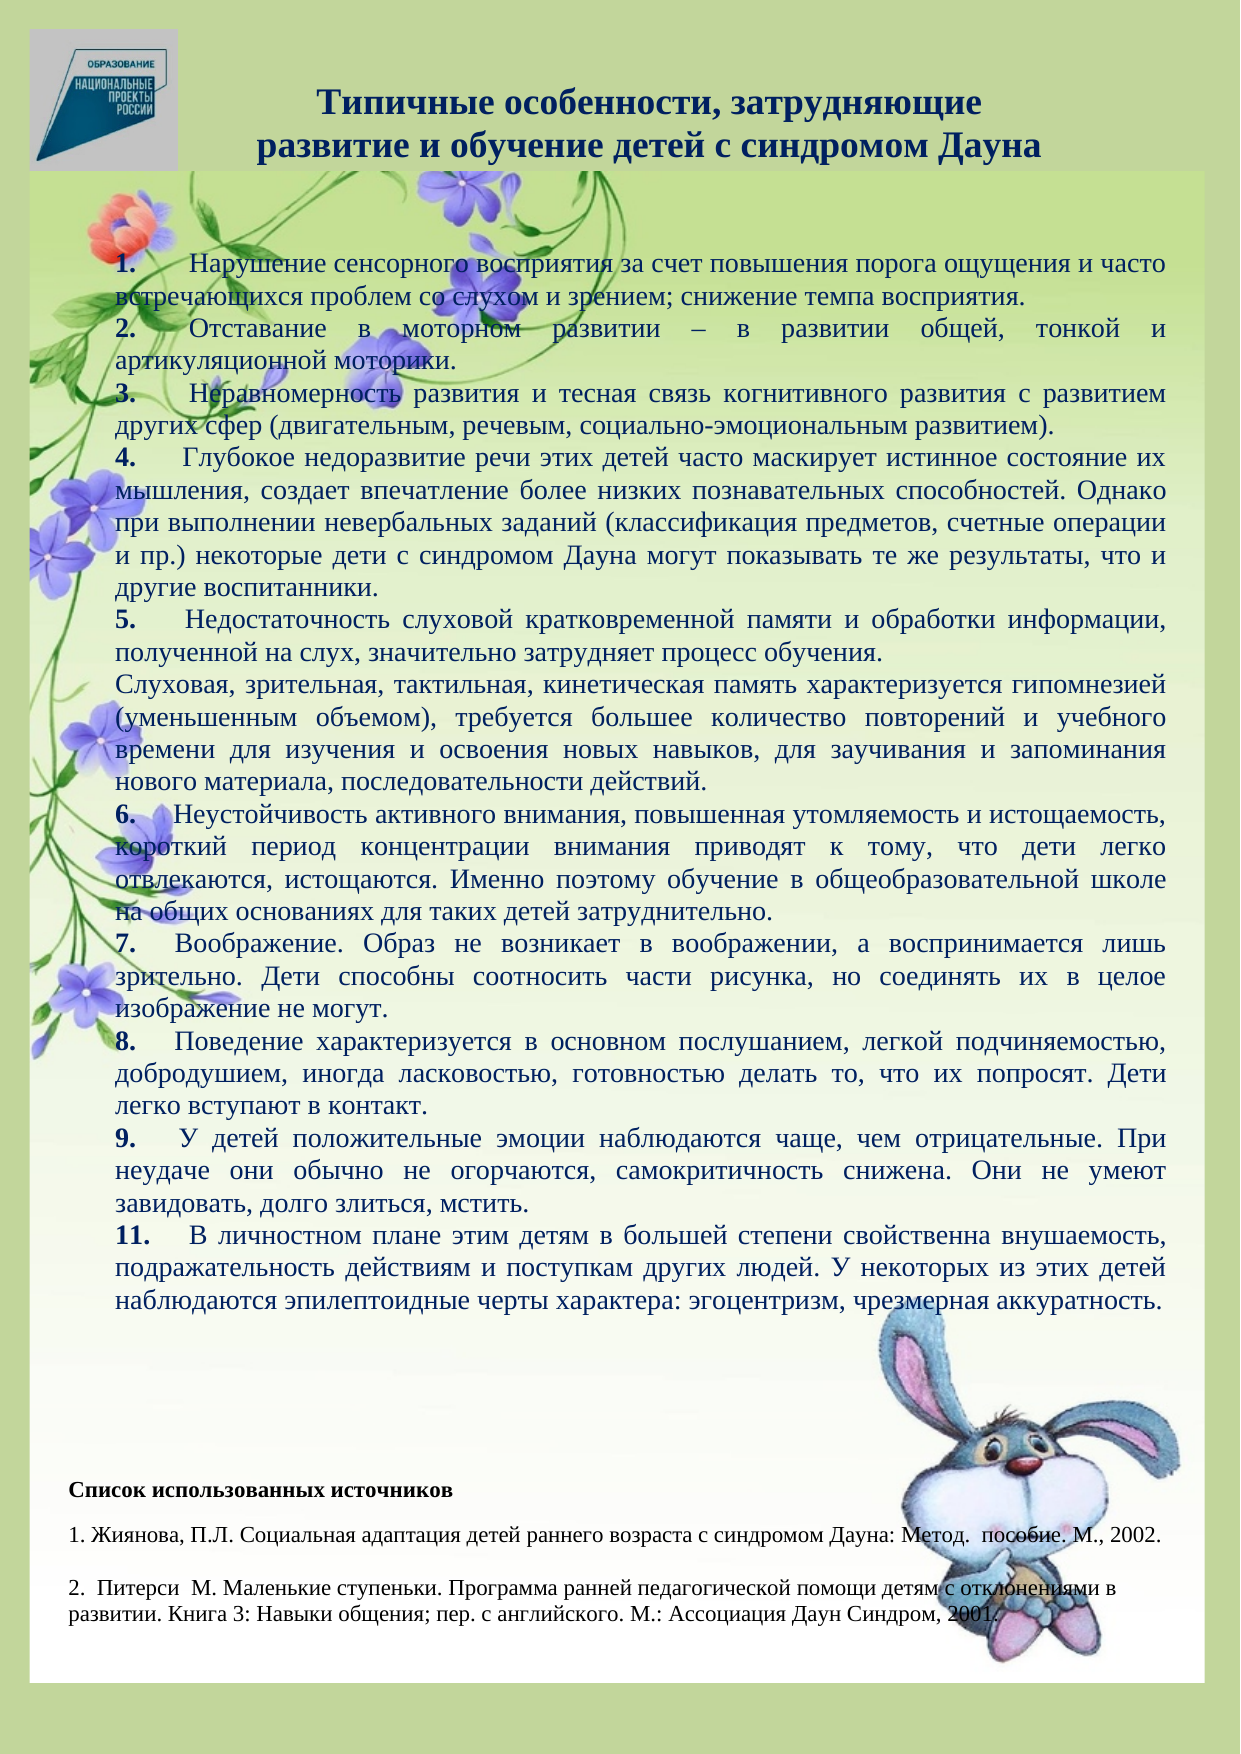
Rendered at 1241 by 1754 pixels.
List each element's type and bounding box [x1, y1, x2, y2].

picture [29, 29, 1205, 1683]
